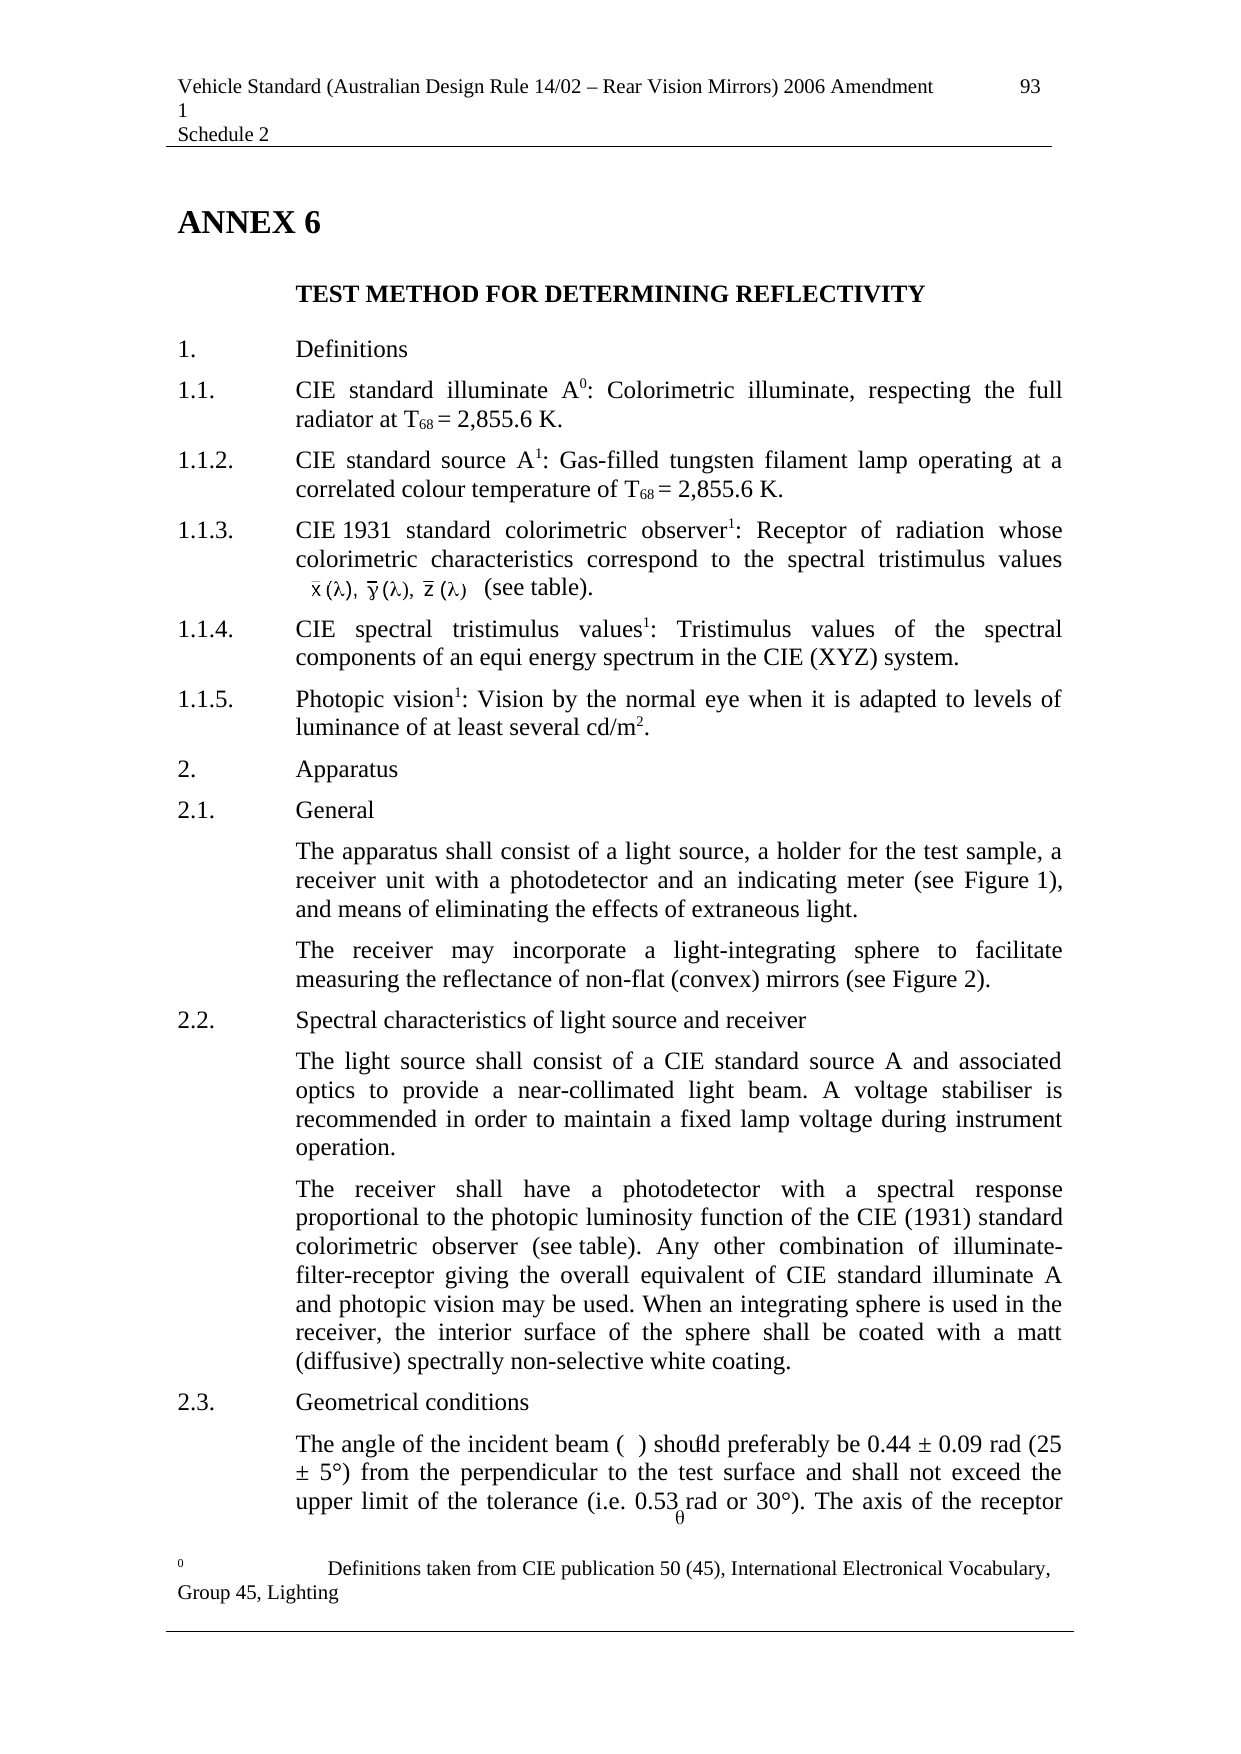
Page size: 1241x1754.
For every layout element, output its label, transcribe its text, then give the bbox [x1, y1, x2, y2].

text 1. Definitions [177, 334, 1063, 362]
text Test method for determining reflectivity [177, 277, 945, 309]
text The receiver may incorporate a light-integrating sphere to facilitate measuring the reflectance of non-flat (convex) mirrors (see Figure 2). [295, 935, 1063, 992]
text Annex 6 [177, 209, 945, 240]
text 2.3. Geometrical conditions [177, 1387, 1063, 1416]
text 2.2. Spectral characteristics of light source and receiver [177, 1005, 1063, 1034]
text 1.1.5. Photopic vision1: Vision by the normal eye when it is adapted to levels of luminance of at least several cd/m2. [177, 684, 1063, 741]
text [295, 1429, 1063, 1515]
text The receiver shall have a photodetector with a spectral response proportional to the photopic luminosity function of the CIE (1931) standard colorimetric observer (see table). Any other combination of illuminate-filter-receptor giving the overall equivalent of CIE standard illuminate A and photopic vision may be used. When an integrating sphere is used in the receiver, the interior surface of the sphere shall be coated with a matt (diffusive) spectrally non-selective white coating. [295, 1174, 1063, 1375]
text 1.1. CIE standard illuminate A: Colorimetric illuminate, respecting the full radiator at T68 = 2,855.6 K. [177, 375, 1063, 432]
text 2.1. General [177, 795, 1063, 824]
text The apparatus shall consist of a light source, a holder for the test sample, a receiver unit with a photodetector and an indicating meter (see Figure 1), and means of eliminating the effects of extraneous light. [295, 836, 1063, 922]
text 2. Apparatus [177, 754, 1063, 782]
text 1.1.4. CIE spectral tristimulus values1: Tristimulus values of the spectral components of an equi energy spectrum in the CIE (XYZ) system. [177, 614, 1063, 671]
text The light source shall consist of a CIE standard source A and associated optics to provide a near-collimated light beam. A voltage stabiliser is recommended in order to maintain a fixed lamp voltage during instrument operation. [295, 1046, 1063, 1161]
text 1.1.3. CIE 1931 standard colorimetric observer1: Receptor of radiation whose colorimetric characteristics correspond to the spectral tristimulus values (see table). [177, 515, 1063, 601]
text 1.1.2. CIE standard source A1: Gas-filled tungsten filament lamp operating at a correlated colour temperature of T68 = 2,855.6 K. [177, 445, 1063, 502]
